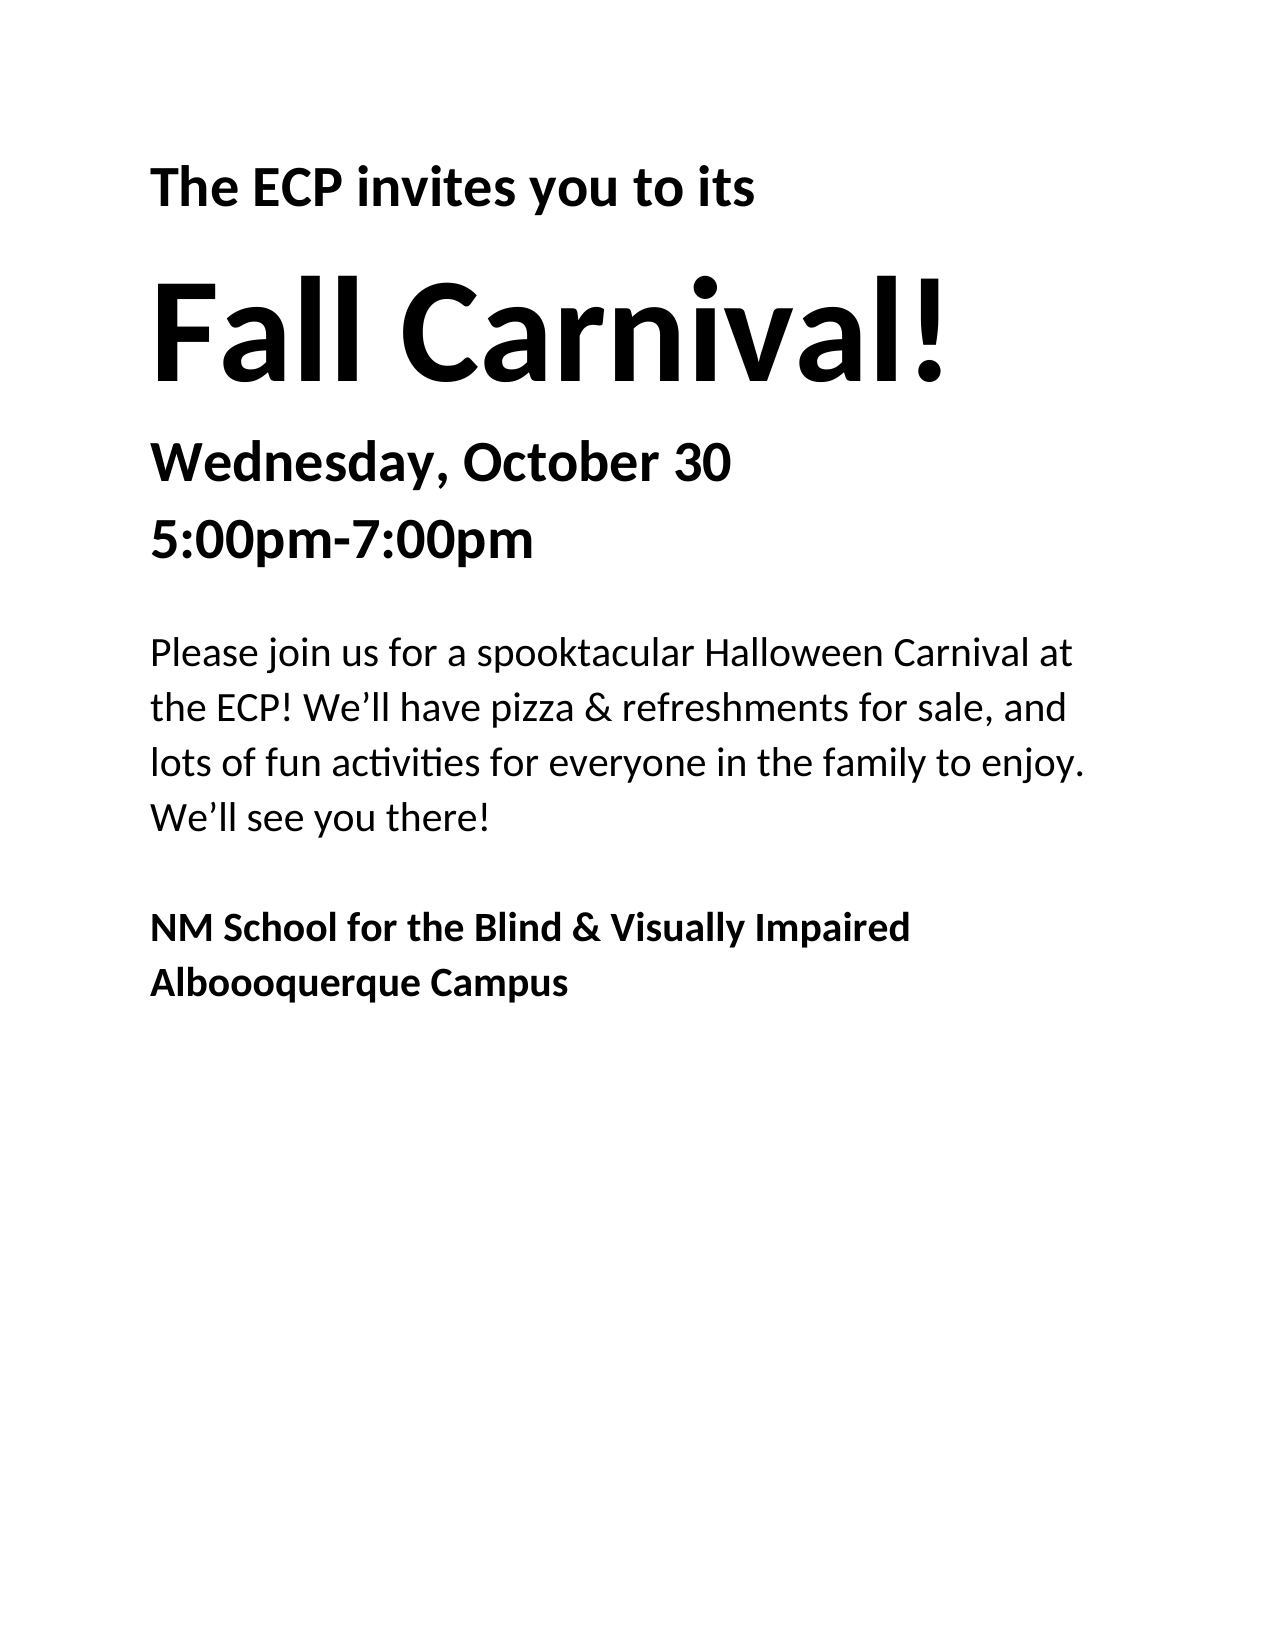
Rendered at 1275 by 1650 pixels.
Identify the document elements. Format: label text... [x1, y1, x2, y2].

text The ECP invites you to its Fall Carnival! Wednesday, October 30 5:00pm-7:00pm Please join us for a spooktacular Halloween Carnival at the ECP! We’ll have pizza & refreshments for sale, and lots of fun activities for everyone in the family to enjoy. We’ll see you there! NM School for the Blind & Visually Impaired Alboooquerque Campus [150, 150, 1125, 1006]
